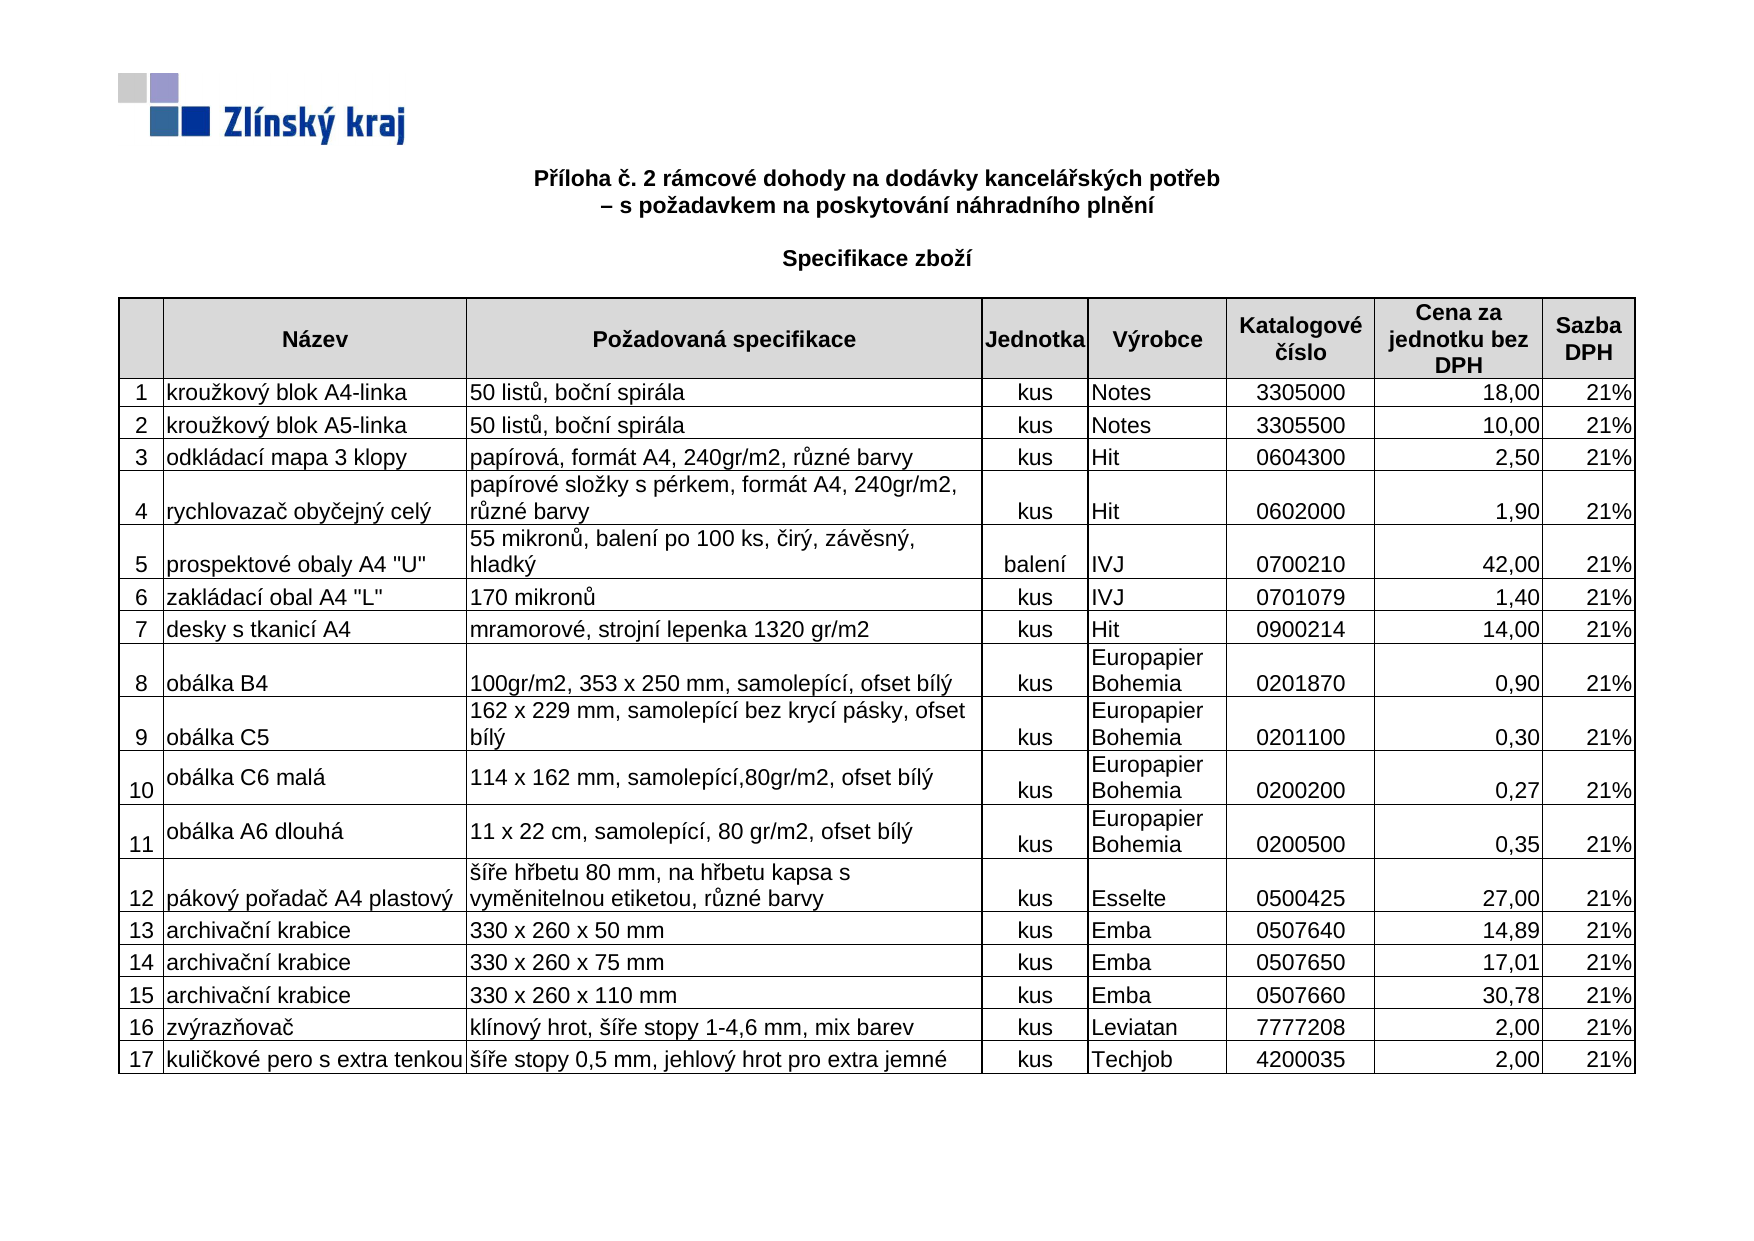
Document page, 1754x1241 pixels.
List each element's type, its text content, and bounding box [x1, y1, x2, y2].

table_cell 21% [1543, 751, 1634, 804]
table_cell odkládací mapa 3 klopy [164, 439, 466, 470]
table_cell 0507650 [1227, 945, 1374, 976]
table_cell kus [983, 697, 1087, 750]
table_cell 21% [1543, 611, 1634, 642]
table_cell 21% [1543, 439, 1634, 470]
table_cell 21% [1543, 697, 1634, 750]
table_cell 1 [120, 379, 163, 406]
table_cell archivační krabice [164, 977, 466, 1008]
table_cell 21% [1543, 977, 1634, 1008]
table_cell 18,00 [1375, 379, 1542, 406]
table_header Katalogové číslo [1227, 299, 1374, 378]
table_cell 0200500 [1227, 805, 1374, 857]
table_cell 0507640 [1227, 912, 1374, 943]
table_cell 11 [120, 805, 163, 857]
table_cell IVJ [1089, 579, 1226, 610]
table_cell 42,00 [1375, 525, 1542, 578]
table_cell 16 [120, 1009, 163, 1040]
table_cell 170 mikronů [467, 579, 981, 610]
table_cell 21% [1543, 579, 1634, 610]
table_cell Techjob [1089, 1041, 1226, 1073]
table_cell kus [983, 859, 1087, 911]
table_cell archivační krabice [164, 912, 466, 943]
table_cell 11 x 22 cm, samolepící, 80 gr/m2, ofset bílý [467, 805, 981, 857]
table_cell pákový pořadač A4 plastový [164, 859, 466, 911]
table_cell kus [983, 1009, 1087, 1040]
table_cell šíře hřbetu 80 mm, na hřbetu kapsa s vyměnitelnou etiketou, různé barvy [467, 859, 981, 911]
table_cell Europapier Bohemia [1089, 805, 1226, 857]
table_cell IVJ [1089, 525, 1226, 578]
table_cell obálka C6 malá [164, 751, 466, 804]
table_cell 0701079 [1227, 579, 1374, 610]
table_cell 21% [1543, 859, 1634, 911]
table_cell 55 mikronů, balení po 100 ks, čirý, závěsný, hladký [467, 525, 981, 578]
table_cell Europapier Bohemia [1089, 697, 1226, 750]
table_cell 21% [1543, 912, 1634, 943]
table_cell Europapier Bohemia [1089, 751, 1226, 804]
table_cell 3305500 [1227, 407, 1374, 438]
text Příloha č. 2 rámcové dohody na dodávky kancelářských potřeb [118, 165, 1636, 192]
table_header Výrobce [1089, 299, 1226, 378]
table_cell 14,89 [1375, 912, 1542, 943]
table_cell Hit [1089, 439, 1226, 470]
table_cell archivační krabice [164, 945, 466, 976]
table_cell kus [983, 751, 1087, 804]
table_cell 162 x 229 mm, samolepící bez krycí pásky, ofset bílý [467, 697, 981, 750]
table_cell 0,90 [1375, 644, 1542, 696]
table_header Název [164, 299, 466, 378]
table_cell 21% [1543, 379, 1634, 406]
table_cell 1,90 [1375, 471, 1542, 524]
table_cell 8 [120, 644, 163, 696]
table_cell 50 listů, boční spirála [467, 379, 981, 406]
table_cell kroužkový blok A5-linka [164, 407, 466, 438]
table_cell 2 [120, 407, 163, 438]
table_cell 0507660 [1227, 977, 1374, 1008]
table_cell 12 [120, 859, 163, 911]
table_cell 1,40 [1375, 579, 1542, 610]
table_header Cena za jednotku bez DPH [1375, 299, 1542, 378]
table_cell Emba [1089, 945, 1226, 976]
table_cell 2,00 [1375, 1041, 1542, 1073]
table_cell kus [983, 977, 1087, 1008]
table_cell 27,00 [1375, 859, 1542, 911]
table_cell 3 [120, 439, 163, 470]
table_cell 14 [120, 945, 163, 976]
table_cell kus [983, 407, 1087, 438]
table_cell 330 x 260 x 75 mm [467, 945, 981, 976]
table_cell 50 listů, boční spirála [467, 407, 981, 438]
table_cell 14,00 [1375, 611, 1542, 642]
table_cell 7777208 [1227, 1009, 1374, 1040]
table_cell 10 [120, 751, 163, 804]
table_cell Europapier Bohemia [1089, 644, 1226, 696]
table_cell kuličkové pero s extra tenkou stopou [164, 1041, 466, 1073]
table_cell kus [983, 1041, 1087, 1073]
table_cell 4 [120, 471, 163, 524]
table_cell 21% [1543, 945, 1634, 976]
table_cell 0,27 [1375, 751, 1542, 804]
table_cell papírová, formát A4, 240gr/m2, různé barvy [467, 439, 981, 470]
table_cell kus [983, 644, 1087, 696]
table_cell balení [983, 525, 1087, 578]
table_cell kus [983, 945, 1087, 976]
table_cell 3305000 [1227, 379, 1374, 406]
table_cell 2,50 [1375, 439, 1542, 470]
table_cell obálka A6 dlouhá [164, 805, 466, 857]
table_cell 6 [120, 579, 163, 610]
table_cell 21% [1543, 525, 1634, 578]
table_cell Hit [1089, 471, 1226, 524]
table_cell obálka C5 [164, 697, 466, 750]
table_cell 0201870 [1227, 644, 1374, 696]
table_cell desky s tkanicí A4 [164, 611, 466, 642]
table_cell kus [983, 611, 1087, 642]
table_cell Leviatan [1089, 1009, 1226, 1040]
text – s požadavkem na poskytování náhradního plnění [118, 192, 1636, 218]
table_cell 10,00 [1375, 407, 1542, 438]
table_cell 2,00 [1375, 1009, 1542, 1040]
table_cell 0602000 [1227, 471, 1374, 524]
table_cell 9 [120, 697, 163, 750]
table_cell Hit [1089, 611, 1226, 642]
table_cell kus [983, 912, 1087, 943]
table_cell 21% [1543, 407, 1634, 438]
table_cell 21% [1543, 644, 1634, 696]
table_cell kroužkový blok A4-linka [164, 379, 466, 406]
table_cell 0200200 [1227, 751, 1374, 804]
table_cell mramorové, strojní lepenka 1320 gr/m2 [467, 611, 981, 642]
table_cell 0,30 [1375, 697, 1542, 750]
table_cell kus [983, 579, 1087, 610]
table_cell kus [983, 379, 1087, 406]
table_header Požadovaná specifikace [467, 299, 981, 378]
table_cell 0900214 [1227, 611, 1374, 642]
table_cell prospektové obaly A4 "U" [164, 525, 466, 578]
table_cell 21% [1543, 1009, 1634, 1040]
table_cell zakládací obal A4 "L" [164, 579, 466, 610]
table_header Jednotka [983, 299, 1087, 378]
table_cell kus [983, 471, 1087, 524]
table_cell zvýrazňovač [164, 1009, 466, 1040]
table_cell 4200035 [1227, 1041, 1374, 1073]
table_cell Notes [1089, 407, 1226, 438]
table_cell 5 [120, 525, 163, 578]
table_cell 0201100 [1227, 697, 1374, 750]
table_cell 114 x 162 mm, samolepící,80gr/m2, ofset bílý [467, 751, 981, 804]
table_cell Emba [1089, 977, 1226, 1008]
table_cell 0700210 [1227, 525, 1374, 578]
table_cell rychlovazač obyčejný celý [164, 471, 466, 524]
table_cell kus [983, 439, 1087, 470]
table_cell kus [983, 805, 1087, 857]
table_cell 7 [120, 611, 163, 642]
table_cell 330 x 260 x 110 mm [467, 977, 981, 1008]
table_cell 17 [120, 1041, 163, 1073]
text Specifikace zboží [118, 244, 1636, 271]
table_cell 0500425 [1227, 859, 1374, 911]
table_cell 21% [1543, 805, 1634, 857]
picture [118, 73, 406, 146]
table_cell 21% [1543, 471, 1634, 524]
table_cell 21% [1543, 1041, 1634, 1073]
table_cell 0604300 [1227, 439, 1374, 470]
table_cell 330 x 260 x 50 mm [467, 912, 981, 943]
table_cell 100gr/m2, 353 x 250 mm, samolepící, ofset bílý [467, 644, 981, 696]
table_cell Esselte [1089, 859, 1226, 911]
table_header [120, 299, 163, 378]
table_cell klínový hrot, šíře stopy 1-4,6 mm, mix barev [467, 1009, 981, 1040]
table_cell obálka B4 [164, 644, 466, 696]
table_cell 0,35 [1375, 805, 1542, 857]
table_cell 30,78 [1375, 977, 1542, 1008]
table_cell papírové složky s pérkem, formát A4, 240gr/m2, různé barvy [467, 471, 981, 524]
table_cell 17,01 [1375, 945, 1542, 976]
table_cell Emba [1089, 912, 1226, 943]
table_cell šíře stopy 0,5 mm, jehlový hrot pro extra jemné psaní s náplní F-411 needle [467, 1041, 981, 1073]
table_cell 13 [120, 912, 163, 943]
table_cell Notes [1089, 379, 1226, 406]
table_header Sazba DPH [1543, 299, 1634, 378]
table_cell 15 [120, 977, 163, 1008]
